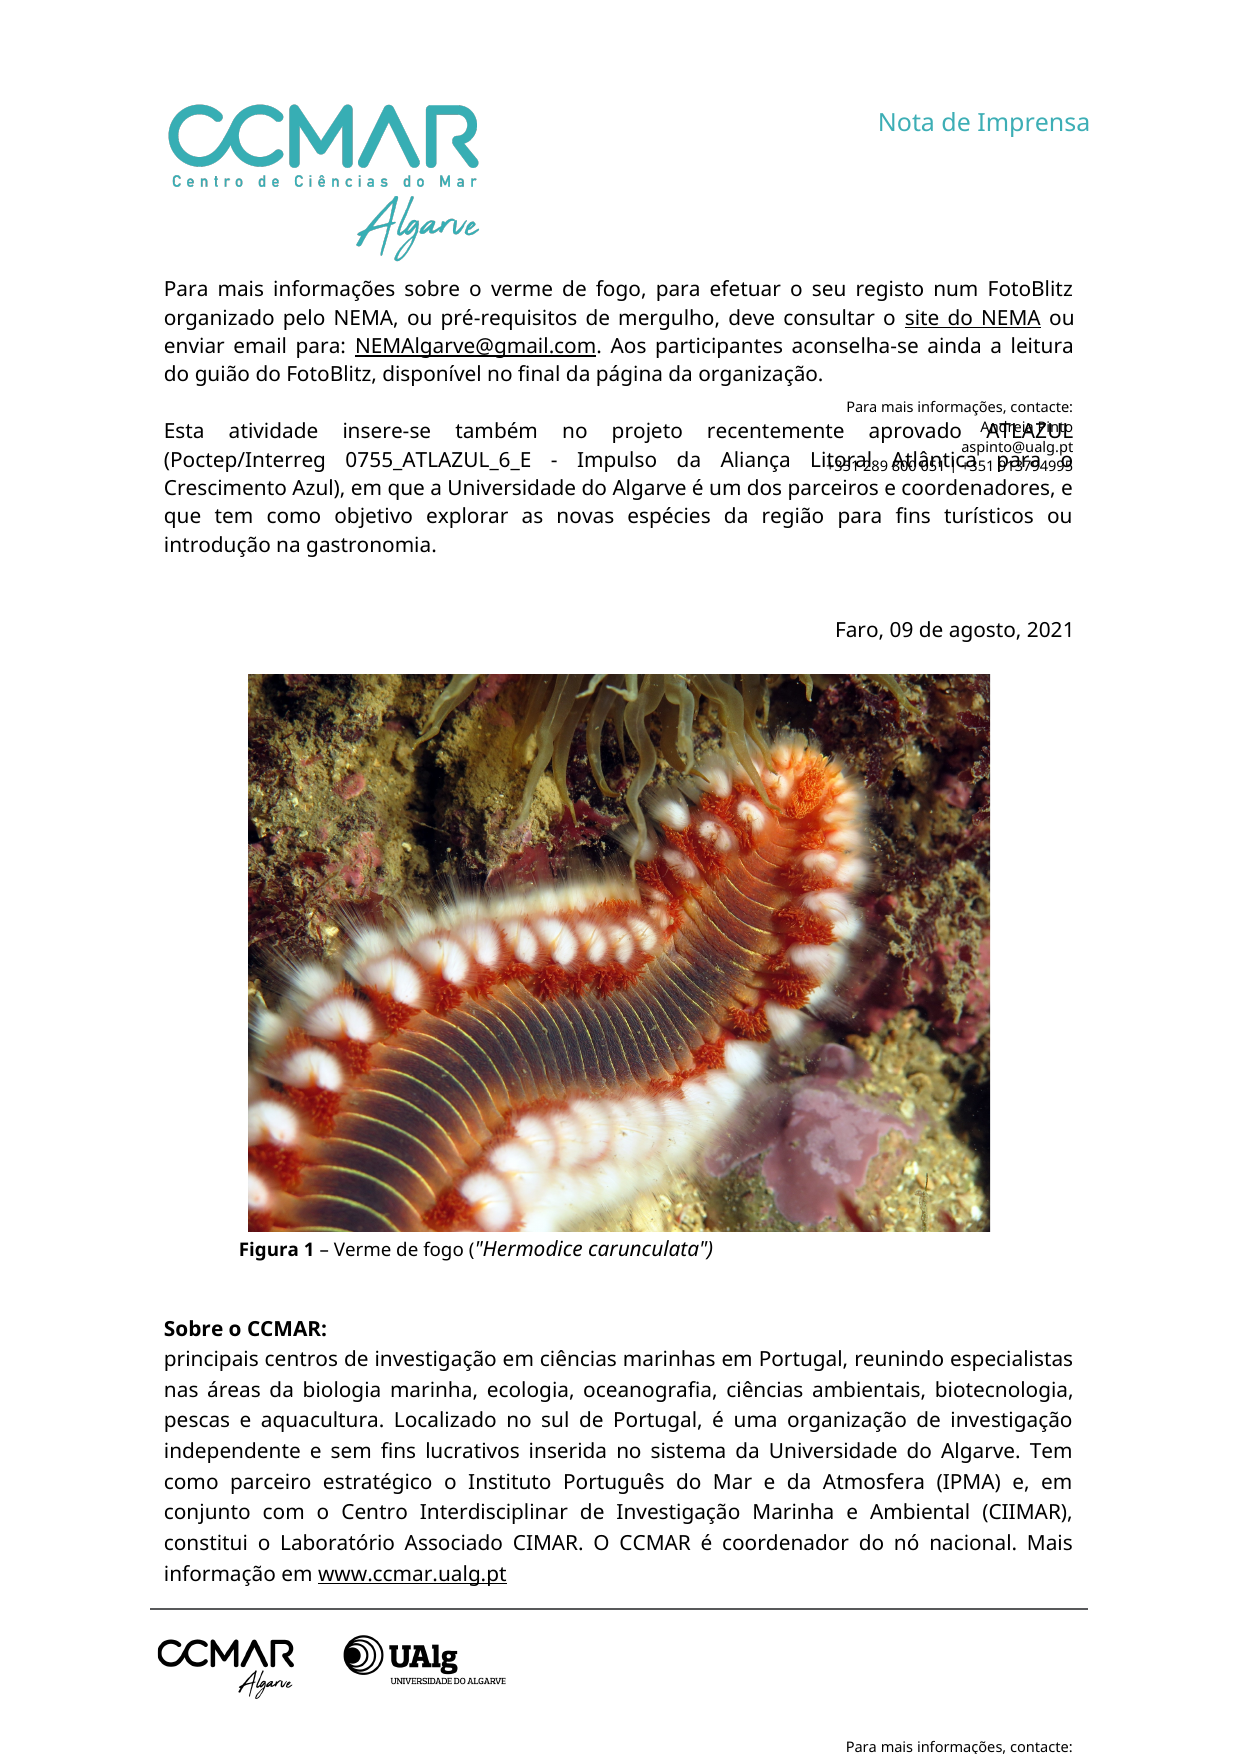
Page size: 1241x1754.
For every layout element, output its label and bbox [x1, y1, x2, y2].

picture [248, 674, 991, 1232]
picture [150, 73, 505, 271]
picture [157, 1635, 506, 1699]
